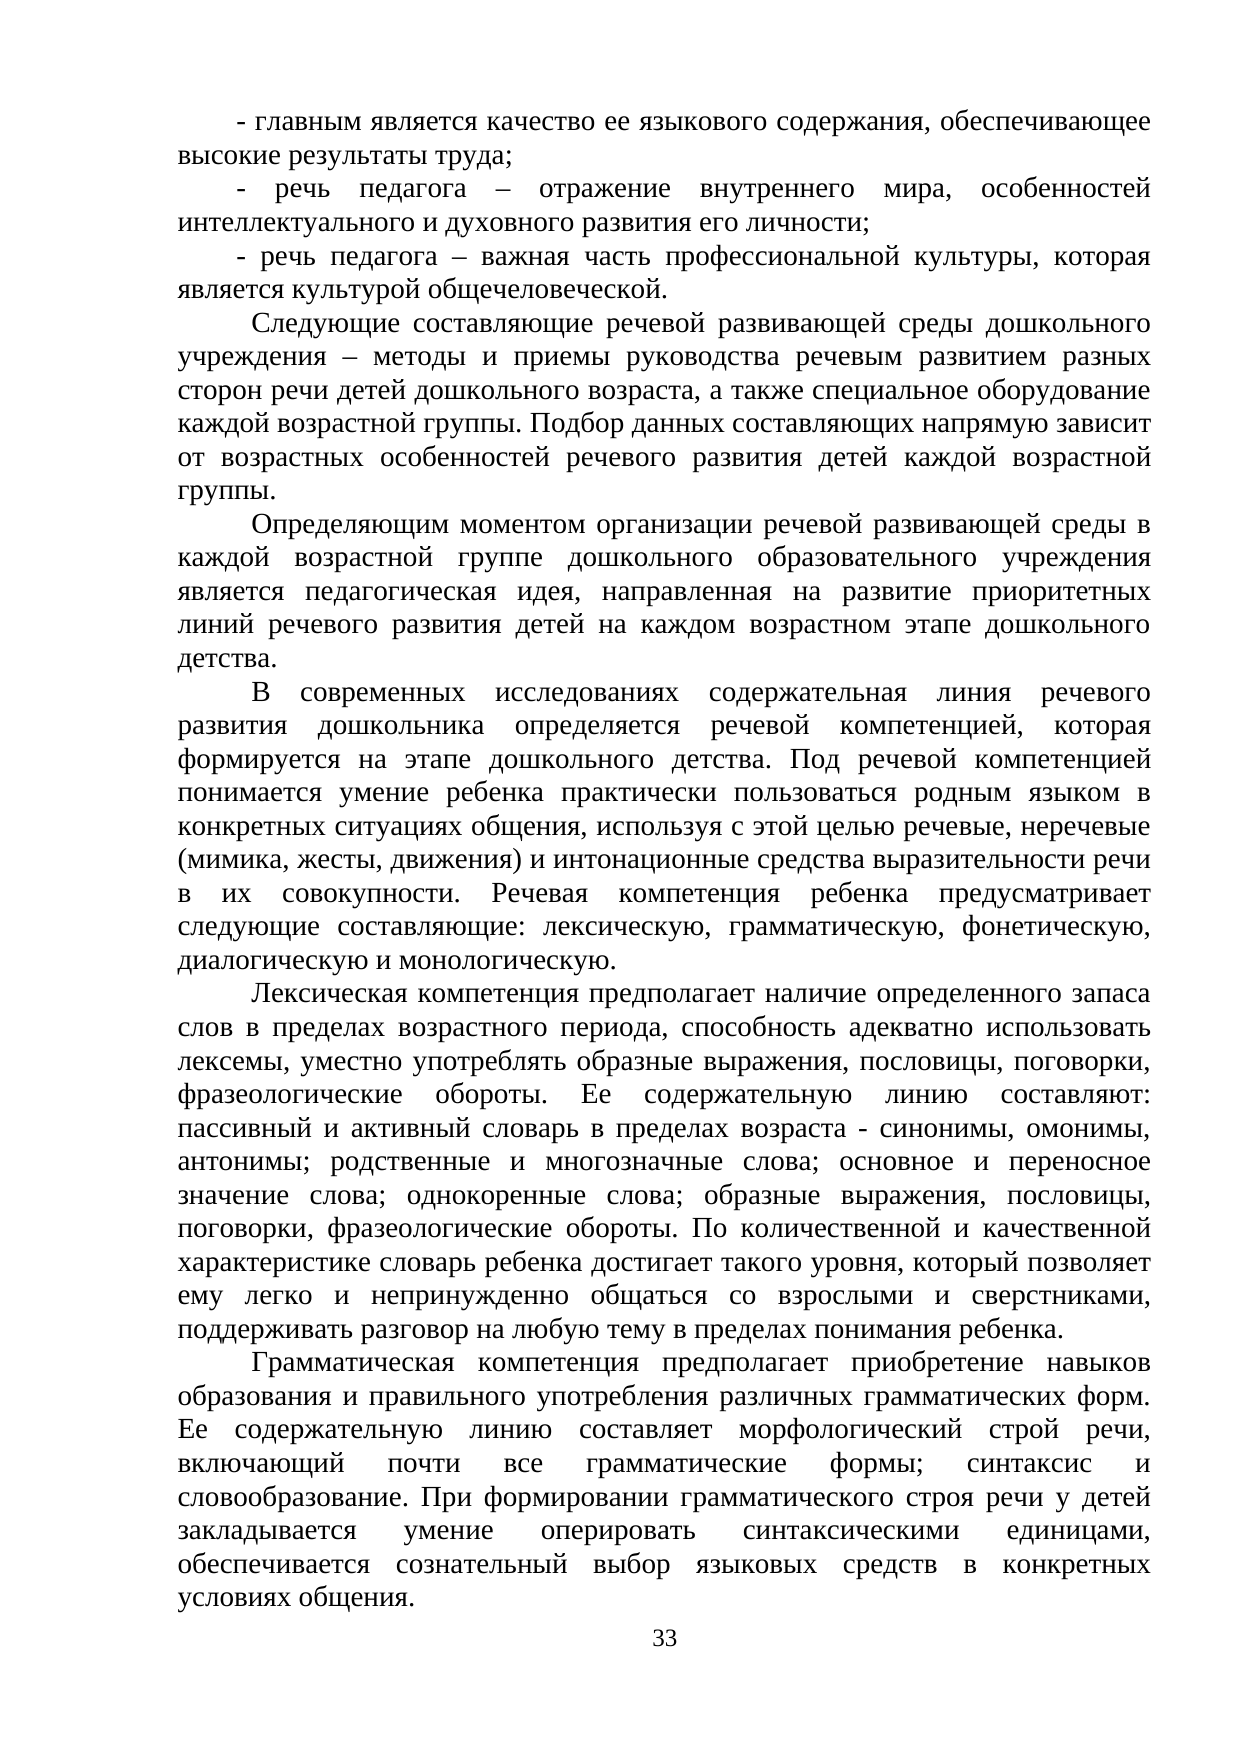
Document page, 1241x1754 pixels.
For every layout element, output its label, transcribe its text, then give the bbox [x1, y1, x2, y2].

text Следующие составляющие речевой развивающей среды дошкольного учреждения – методы и приемы руководства речевым развитием разных сторон речи детей дошкольного возраста, а также специальное оборудование каждой возрастной группы. Подбор данных составляющих напрямую зависит от возрастных особенностей речевого развития детей каждой возрастной группы. [177, 305, 1152, 506]
text В современных исследованиях содержательная линия речевого развития дошкольника определяется речевой компетенцией, которая формируется на этапе дошкольного детства. Под речевой компетенцией понимается умение ребенка практически пользоваться родным языком в конкретных ситуациях общения, используя с этой целью речевые, неречевые (мимика, жесты, движения) и интонационные средства выразительности речи в их совокупности. Речевая компетенция ребенка предусматривает следующие составляющие: лексическую, грамматическую, фонетическую, диалогическую и монологическую. [177, 674, 1152, 976]
text Определяющим моментом организации речевой развивающей среды в каждой возрастной группе дошкольного образовательного учреждения является педагогическая идея, направленная на развитие приоритетных линий речевого развития детей на каждом возрастном этапе дошкольного детства. [177, 506, 1152, 674]
text Лексическая компетенция предполагает наличие определенного запаса слов в пределах возрастного периода, способность адекватно использовать лексемы, уместно употреблять образные выражения, пословицы, поговорки, фразеологические обороты. Ее содержательную линию составляют: пассивный и активный словарь в пределах возраста - синонимы, омонимы, антонимы; родственные и многозначные слова; основное и переносное значение слова; однокоренные слова; образные выражения, пословицы, поговорки, фразеологические обороты. По количественной и качественной характеристике словарь ребенка достигает такого уровня, который позволяет ему легко и непринужденно общаться со взрослыми и сверстниками, поддерживать разговор на любую тему в пределах понимания ребенка. [177, 976, 1152, 1344]
text Грамматическая компетенция предполагает приобретение навыков образования и правильного употребления различных грамматических форм. Ее содержательную линию составляет морфологический строй речи, включающий почти все грамматические формы; синтаксис и словообразование. При формировании грамматического строя речи у детей закладывается умение оперировать синтаксическими единицами, обеспечивается сознательный выбор языковых средств в конкретных условиях общения. [177, 1344, 1152, 1613]
text - главным является качество ее языкового содержания, обеспечивающее высокие результаты труда; [177, 103, 1152, 171]
text - речь педагога – отражение внутреннего мира, особенностей интеллектуального и духовного развития его личности; [177, 171, 1152, 238]
text - речь педагога – важная часть профессиональной культуры, которая является культурой общечеловеческой. [177, 238, 1152, 305]
